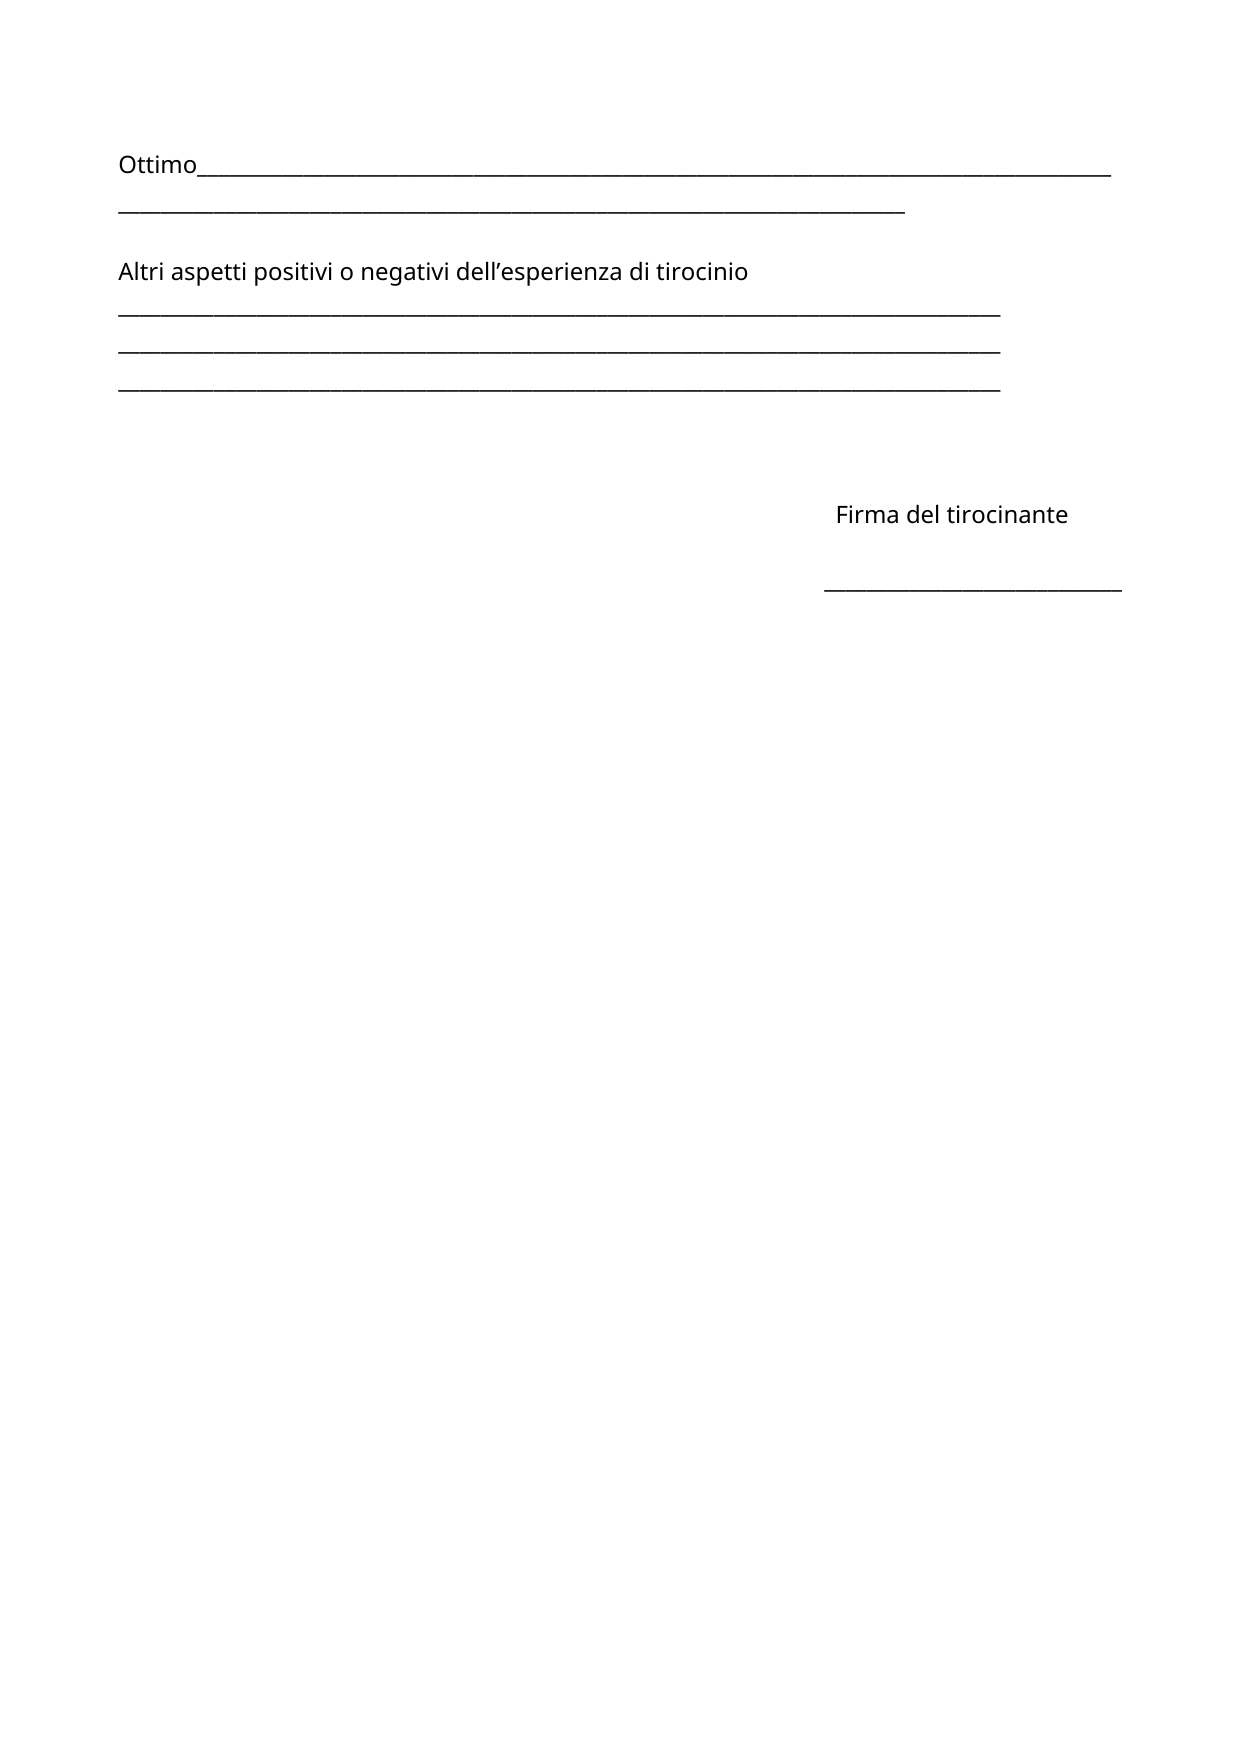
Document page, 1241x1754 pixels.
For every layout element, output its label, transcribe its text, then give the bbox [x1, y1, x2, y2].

text ___________________________________________________________________________________ [118, 325, 1122, 358]
text Altri aspetti positivi o negativi dell’esperienza di tirocinio [118, 255, 1122, 288]
text ____________________________ [118, 563, 1122, 595]
text ___________________________________________________________________________________ [118, 362, 1122, 395]
text ___________________________________________________________________________________ [118, 288, 1122, 320]
text Ottimo________________________________________________________________________________________________________________________________________________________________ [118, 148, 1122, 218]
text Firma del tirocinante [708, 498, 1122, 530]
